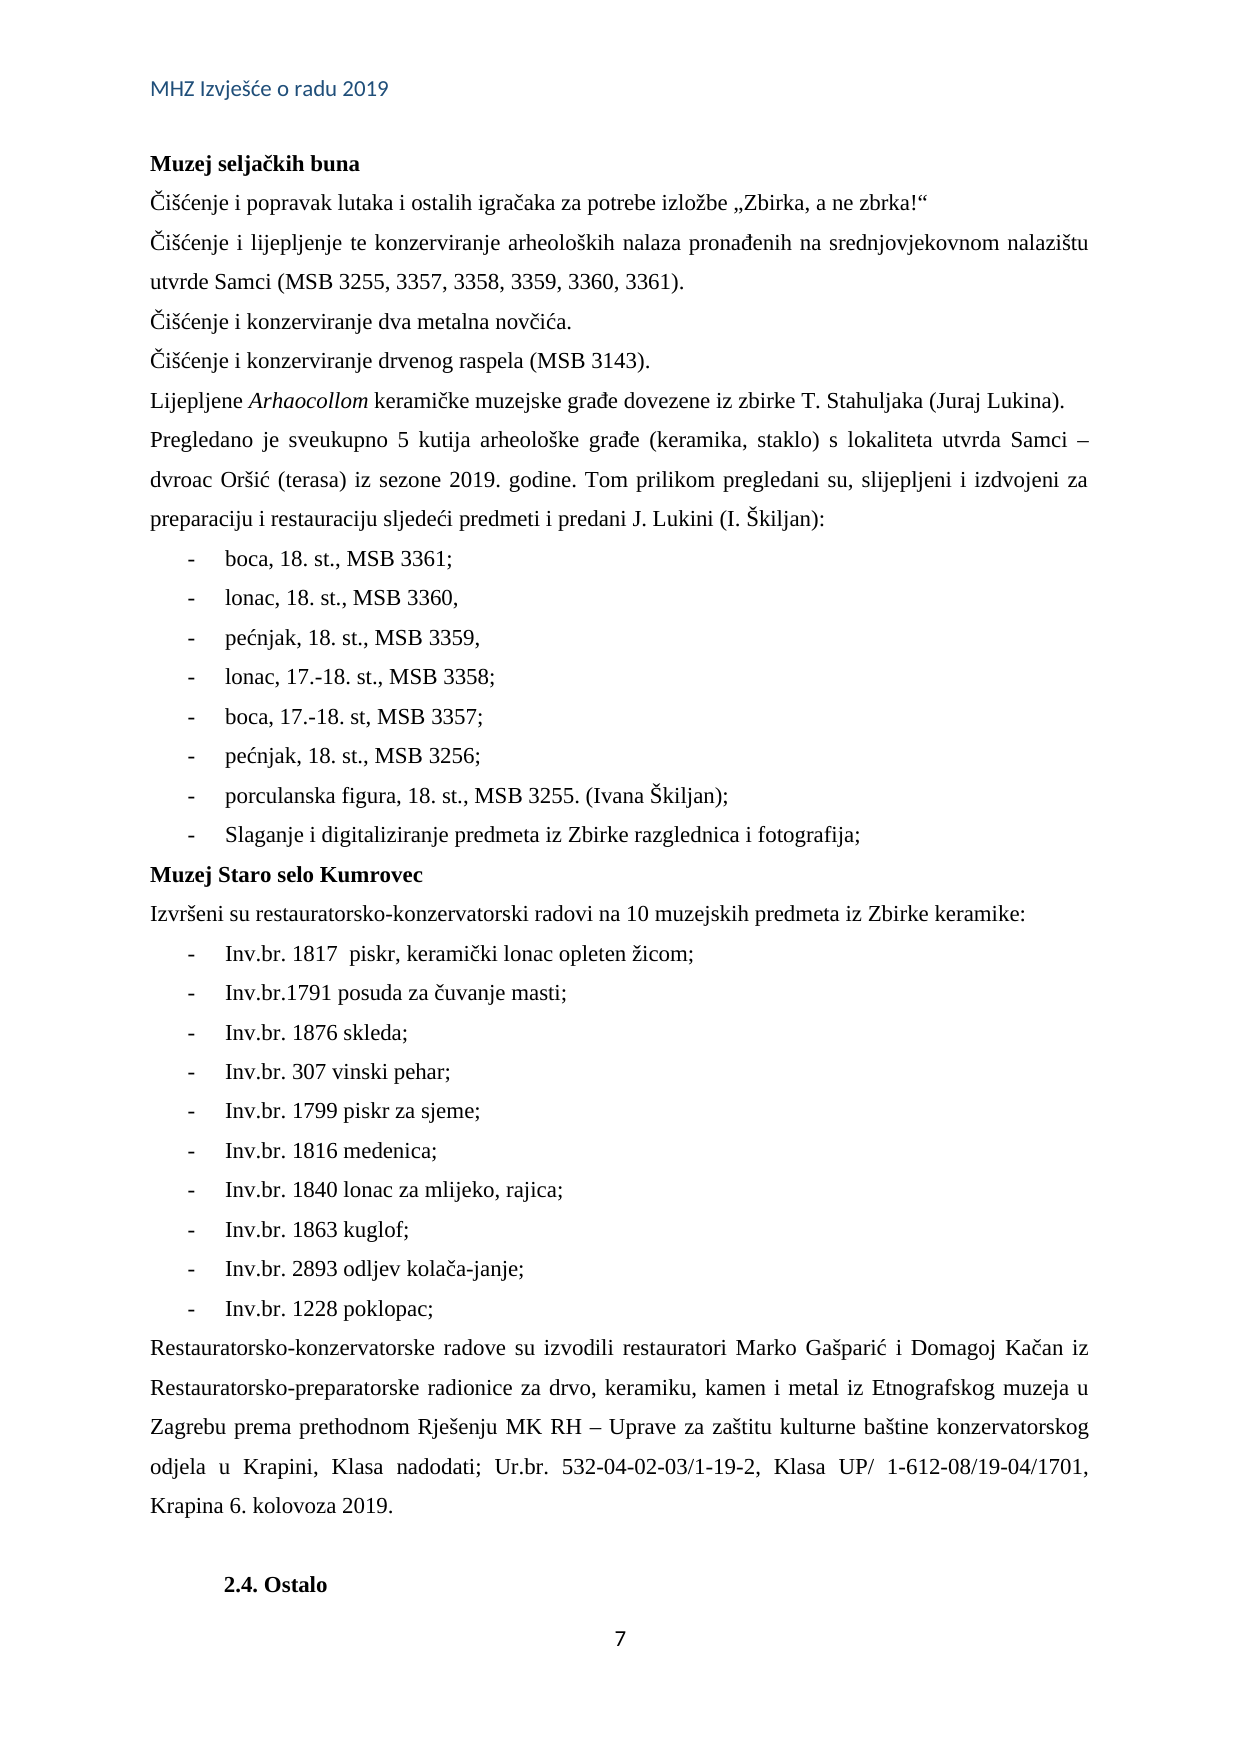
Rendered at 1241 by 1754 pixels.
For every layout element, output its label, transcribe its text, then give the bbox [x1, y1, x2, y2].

text 2.4. Ostalo [150, 1571, 1090, 1598]
list lonac, 17.-18. st., MSB 3358; [187, 663, 1090, 689]
list Inv.br. 1816 medenica; [187, 1137, 1090, 1163]
list Inv.br. 1228 poklopac; [187, 1295, 1090, 1321]
list Inv.br. 1799 piskr za sjeme; [187, 1097, 1090, 1124]
list Inv.br.1791 posuda za čuvanje masti; [187, 979, 1090, 1005]
list Inv.br. 1817 piskr, keramički lonac opleten žicom; [187, 939, 1090, 966]
text Pregledano je sveukupno 5 kutija arheološke građe (keramika, staklo) s lokaliteta utvrda Samci – dvroac Oršić (terasa) iz sezone 2019. godine. Tom prilikom pregledani su, slijepljeni i izdvojeni za preparaciju i restauraciju sljedeći predmeti i predani J. Lukini (I. Škiljan): [150, 426, 1090, 532]
list Inv.br. 1876 skleda; [187, 1018, 1090, 1045]
list Slaganje i digitaliziranje predmeta iz Zbirke razglednica i fotografija; [187, 821, 1090, 847]
text Muzej Staro selo Kumrovec [150, 861, 1090, 887]
list pećnjak, 18. st., MSB 3256; [187, 742, 1090, 768]
text Čišćenje i lijepljenje te konzerviranje arheoloških nalaza pronađenih na srednjovjekovnom nalazištu utvrde Samci (MSB 3255, 3357, 3358, 3359, 3360, 3361). [150, 229, 1090, 295]
text Čišćenje i popravak lutaka i ostalih igračaka za potrebe izložbe „Zbirka, a ne zbrka!“ [150, 189, 1090, 216]
list Inv.br. 1863 kuglof; [187, 1216, 1090, 1242]
text Izvršeni su restauratorsko-konzervatorski radovi na 10 muzejskih predmeta iz Zbirke keramike: [150, 900, 1090, 926]
list porculanska figura, 18. st., MSB 3255. (Ivana Škiljan); [187, 782, 1090, 808]
text Čišćenje i konzerviranje drvenog raspela (MSB 3143). [150, 347, 1090, 374]
text Lijepljene Arhaocollom keramičke muzejske građe dovezene iz zbirke T. Stahuljaka (Juraj Lukina). [150, 387, 1090, 413]
list boca, 17.-18. st, MSB 3357; [187, 703, 1090, 729]
list pećnjak, 18. st., MSB 3359, [187, 624, 1090, 650]
list Inv.br. 1840 lonac za mlijeko, rajica; [187, 1176, 1090, 1203]
text Čišćenje i konzerviranje dva metalna novčića. [150, 308, 1090, 334]
text Restauratorsko-konzervatorske radove su izvodili restauratori Marko Gašparić i Domagoj Kačan iz Restauratorsko-preparatorske radionice za drvo, keramiku, kamen i metal iz Etnografskog muzeja u Zagrebu prema prethodnom Rješenju MK RH – Uprave za zaštitu kulturne baštine konzervatorskog odjela u Krapini, Klasa nadodati; Ur.br. 532-04-02-03/1-19-2, Klasa UP/ 1-612-08/19-04/1701, Krapina 6. kolovoza 2019. [150, 1334, 1090, 1519]
list Inv.br. 307 vinski pehar; [187, 1058, 1090, 1084]
list Inv.br. 2893 odljev kolača-janje; [187, 1255, 1090, 1282]
text Muzej seljačkih buna [150, 150, 1090, 176]
list lonac, 18. st., MSB 3360, [187, 584, 1090, 611]
list boca, 18. st., MSB 3361; [187, 545, 1090, 571]
